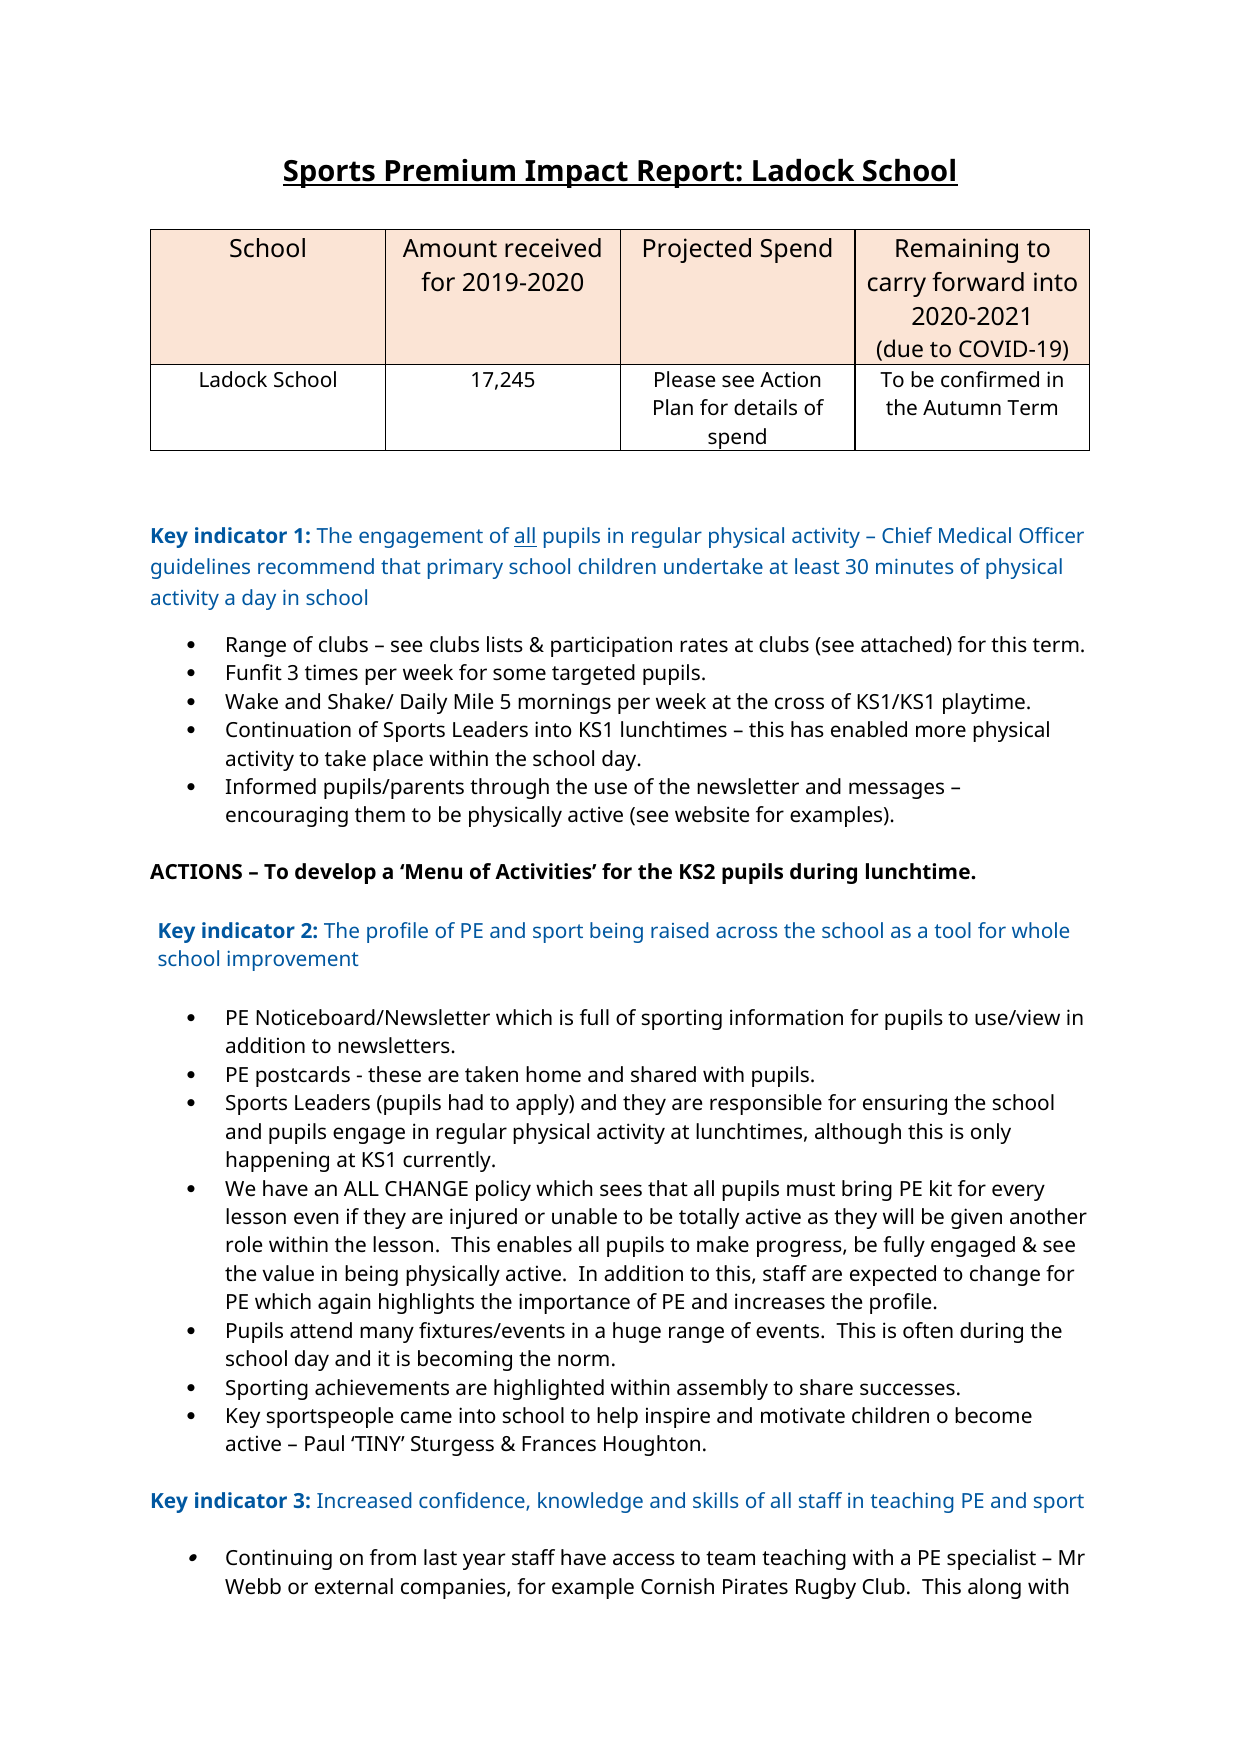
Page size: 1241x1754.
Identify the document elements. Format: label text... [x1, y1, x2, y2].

list Wake and Shake/ Daily Mile 5 mornings per week at the cross of KS1/KS1 playtime. [187, 687, 1090, 715]
table_cell To be confirmed in the Autumn Term [856, 365, 1089, 450]
table_header Projected Spend [621, 230, 854, 364]
list Continuation of Sports Leaders into KS1 lunchtimes – this has enabled more physical activity to take place within the school day. [187, 715, 1090, 772]
list Key sportspeople came into school to help inspire and motivate children o become active – Paul ‘TINY’ Sturgess & Frances Houghton. [187, 1401, 1090, 1458]
list We have an ALL CHANGE policy which sees that all pupils must bring PE kit for every lesson even if they are injured or unable to be totally active as they will be given another role within the lesson. This enables all pupils to make progress, be fully engaged & see the value in being physically active. In addition to this, staff are expected to change for PE which again highlights the importance of PE and increases the profile. [187, 1174, 1090, 1316]
text Key indicator 1: The engagement of all pupils in regular physical activity – Chief Medical Officer guidelines recommend that primary school children undertake at least 30 minutes of physical activity a day in school [150, 521, 1090, 611]
text ACTIONS – To develop a ‘Menu of Activities’ for the KS2 pupils during lunchtime. [150, 857, 1090, 886]
list Funfit 3 times per week for some targeted pupils. [187, 658, 1090, 687]
list Sporting achievements are highlighted within assembly to share successes. [187, 1373, 1090, 1401]
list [187, 1543, 1090, 1600]
table_header Amount received for 2019-2020 [386, 230, 620, 364]
table_cell Please see Action Plan for details of spend [621, 365, 854, 450]
text Sports Premium Impact Report: Ladock School [150, 150, 1090, 190]
list Pupils attend many fixtures/events in a huge range of events. This is often during the school day and it is becoming the norm. [187, 1316, 1090, 1373]
list Informed pupils/parents through the use of the newsletter and messages – encouraging them to be physically active (see website for examples). [187, 772, 1090, 829]
list PE Noticeboard/Newsletter which is full of sporting information for pupils to use/view in addition to newsletters. [187, 1003, 1090, 1060]
text Key indicator 3: Increased confidence, knowledge and skills of all staff in teaching PE and sport [150, 1486, 1090, 1515]
table_header School [151, 230, 385, 364]
list Sports Leaders (pupils had to apply) and they are responsible for ensuring the school and pupils engage in regular physical activity at lunchtimes, although this is only happening at KS1 currently. [187, 1088, 1090, 1174]
text Key indicator 2: The profile of PE and sport being raised across the school as a tool for whole school improvement [157, 916, 1090, 973]
list PE postcards - these are taken home and shared with pupils. [187, 1060, 1090, 1088]
list Range of clubs – see clubs lists & participation rates at clubs (see attached) for this term. [187, 630, 1090, 658]
table_cell 17,245 [386, 365, 620, 450]
table_header Remaining to carry forward into 2020-2021 (due to COVID-19) [856, 230, 1089, 364]
table_cell Ladock School [151, 365, 385, 450]
